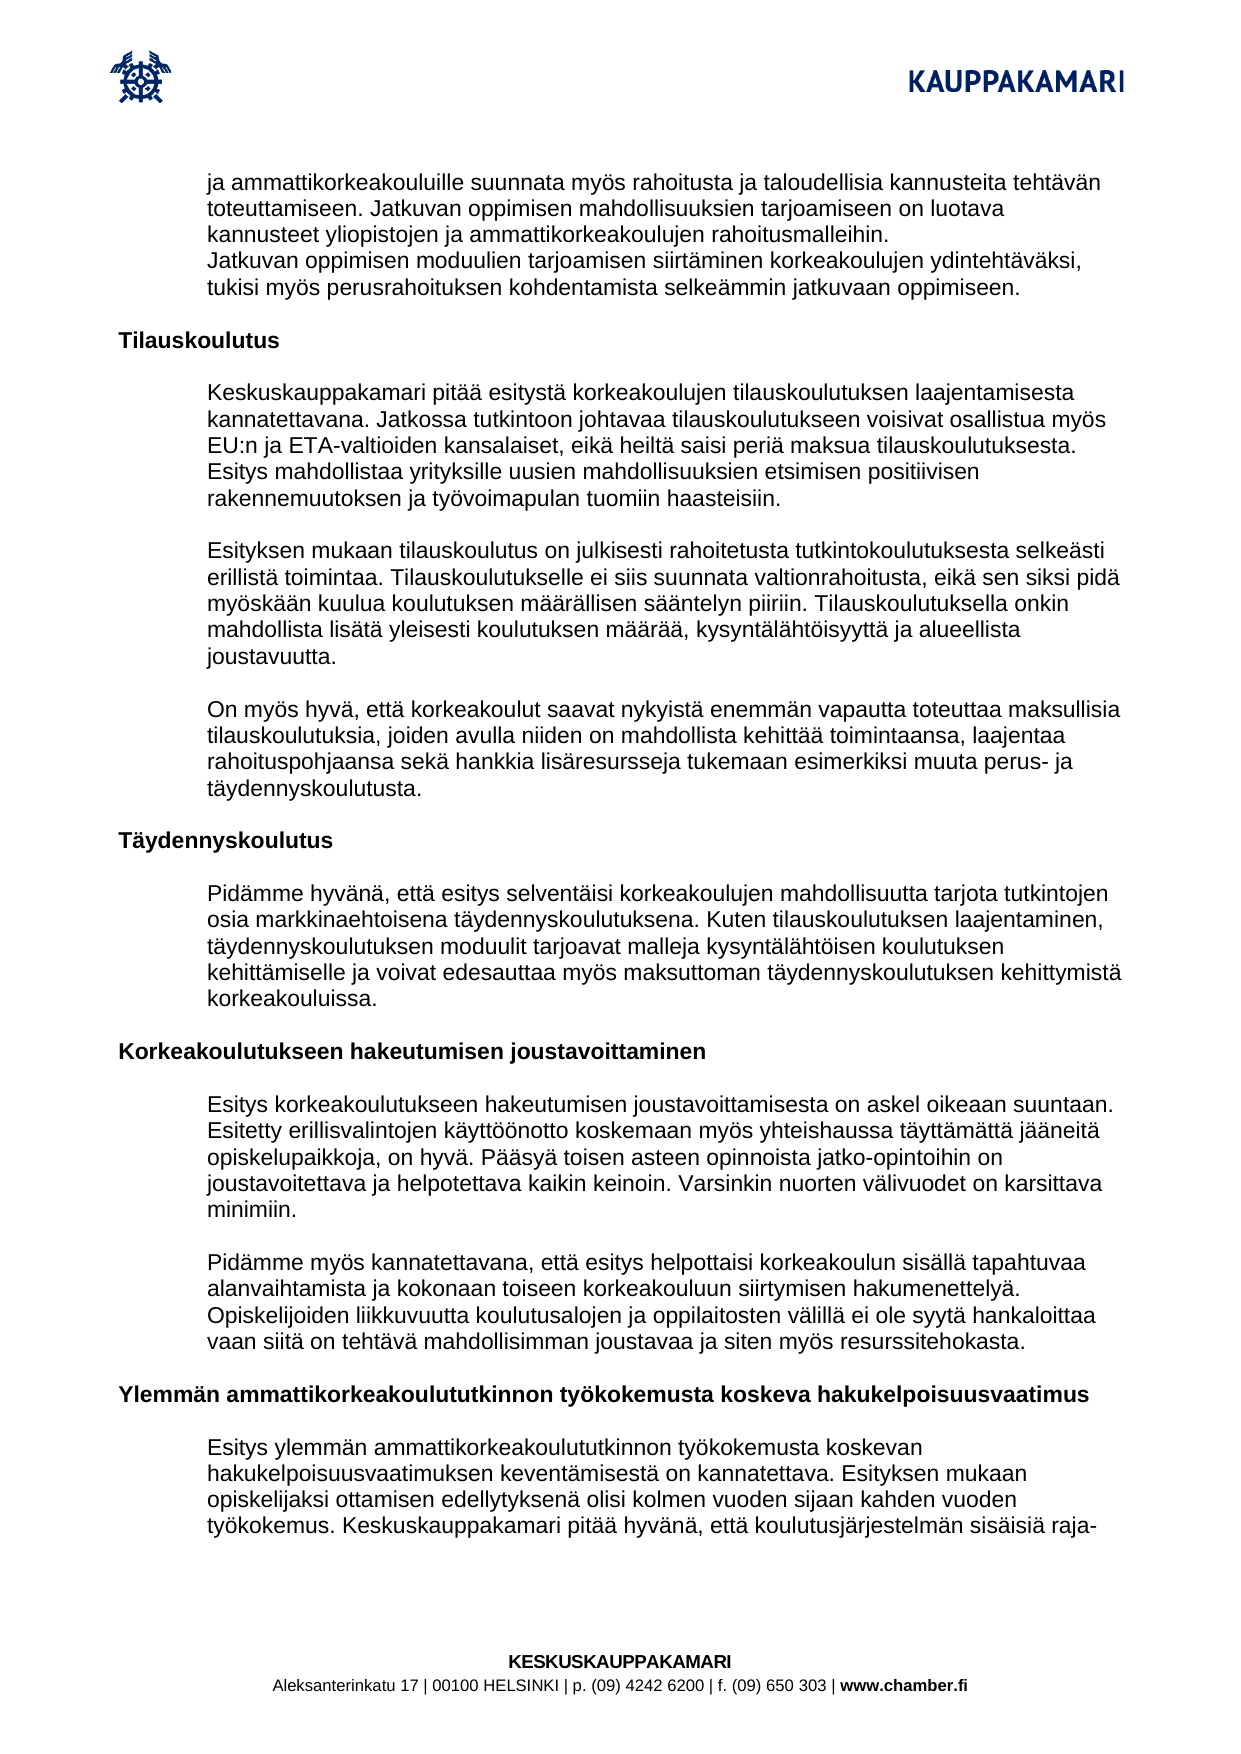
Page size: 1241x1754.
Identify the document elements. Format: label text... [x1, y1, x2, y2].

picture [909, 70, 1124, 92]
text Keskuskauppakamari pitää esitystä korkeakoulujen tilauskoulutuksen laajentamisesta kannatettavana. Jatkossa tutkintoon johtavaa tilauskoulutukseen voisivat osallistua myös EU:n ja ETA-valtioiden kansalaiset, eikä heiltä saisi periä maksua tilauskoulutuksesta. Esitys mahdollistaa yrityksille uusien mahdollisuuksien etsimisen positiivisen rakennemuutoksen ja työvoimapulan tuomiin haasteisiin. [207, 379, 1122, 511]
text Pidämme hyvänä, että esitys selventäisi korkeakoulujen mahdollisuutta tarjota tutkintojen osia markkinaehtoisena täydennyskoulutuksena. Kuten tilauskoulutuksen laajentaminen, täydennyskoulutuksen moduulit tarjoavat malleja kysyntälähtöisen koulutuksen kehittämiselle ja voivat edesauttaa myös maksuttoman täydennyskoulutuksen kehittymistä korkeakouluissa. [207, 880, 1122, 1012]
text Korkeakoulutukseen hakeutumisen joustavoittaminen [118, 1038, 1122, 1064]
text On myös hyvä, että korkeakoulut saavat nykyistä enemmän vapautta toteuttaa maksullisia tilauskoulutuksia, joiden avulla niiden on mahdollista kehittää toimintaansa, laajentaa rahoituspohjaansa sekä hankkia lisäresursseja tukemaan esimerkiksi muuta perus- ja täydennyskoulutusta. [207, 696, 1122, 801]
picture [109, 50, 172, 103]
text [207, 1433, 1122, 1539]
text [207, 168, 1122, 247]
text Täydennyskoulutus [118, 827, 1122, 854]
text Ylemmän ammattikorkeakoulututkinnon työkokemusta koskeva hakukelpoisuusvaatimus [118, 1381, 1122, 1407]
text Pidämme myös kannatettavana, että esitys helpottaisi korkeakoulun sisällä tapahtuvaa alanvaihtamista ja kokonaan toiseen korkeakouluun siirtymisen hakumenettelyä. Opiskelijoiden liikkuvuutta koulutusalojen ja oppilaitosten välillä ei ole syytä hankaloittaa vaan siitä on tehtävä mahdollisimman joustavaa ja siten myös resurssitehokasta. [207, 1249, 1122, 1354]
text Esityksen mukaan tilauskoulutus on julkisesti rahoitetusta tutkintokoulutuksesta selkeästi erillistä toimintaa. Tilauskoulutukselle ei siis suunnata valtionrahoitusta, eikä sen siksi pidä myöskään kuulua koulutuksen määrällisen sääntelyn piiriin. Tilauskoulutuksella onkin mahdollista lisätä yleisesti koulutuksen määrää, kysyntälähtöisyyttä ja alueellista joustavuutta. [207, 537, 1122, 669]
text Tilauskoulutus [118, 327, 1122, 353]
text Esitys korkeakoulutukseen hakeutumisen joustavoittamisesta on askel oikeaan suuntaan. Esitetty erillisvalintojen käyttöönotto koskemaan myös yhteishaussa täyttämättä jääneitä opiskelupaikkoja, on hyvä. Pääsyä toisen asteen opinnoista jatko-opintoihin on joustavoitettava ja helpotettava kaikin keinoin. Varsinkin nuorten välivuodet on karsittava minimiin. [207, 1091, 1122, 1223]
text Jatkuvan oppimisen moduulien tarjoamisen siirtäminen korkeakoulujen ydintehtäväksi, tukisi myös perusrahoituksen kohdentamista selkeämmin jatkuvaan oppimiseen. [207, 247, 1122, 300]
